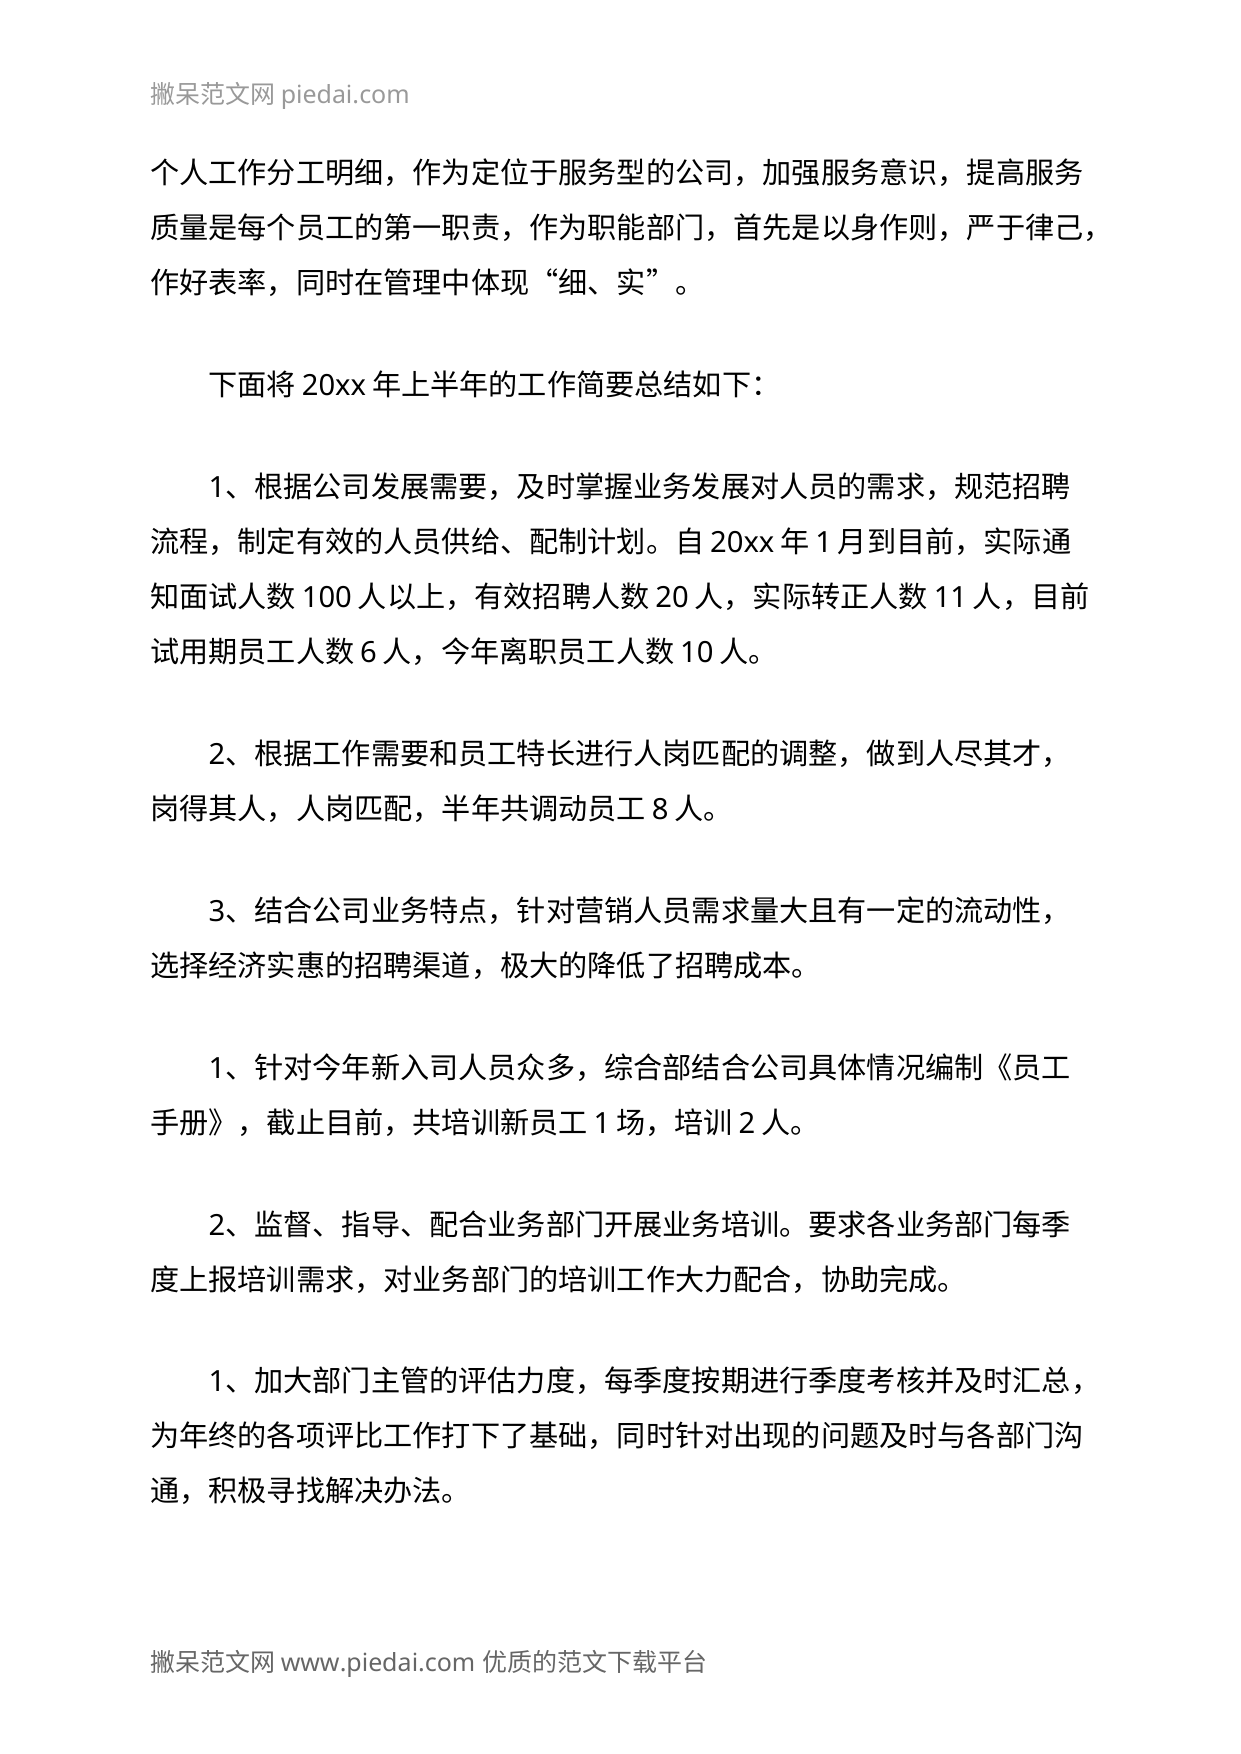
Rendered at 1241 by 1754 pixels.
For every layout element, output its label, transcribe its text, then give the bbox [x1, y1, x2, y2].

text 1、针对今年新入司人员众多，综合部结合公司具体情况编制《员工手册》，截止目前，共培训新员工1场，培训2人。 [150, 1044, 1090, 1142]
text 3、结合公司业务特点，针对营销人员需求量大且有一定的流动性，选择经济实惠的招聘渠道，极大的降低了招聘成本。 [150, 887, 1090, 985]
text 1、加大部门主管的评估力度，每季度按期进行季度考核并及时汇总，为年终的各项评比工作打下了基础，同时针对出现的问题及时与各部门沟通，积极寻找解决办法。 [150, 1358, 1090, 1510]
text 下面将20xx年上半年的工作简要总结如下： [150, 362, 1090, 404]
text 2、监督、指导、配合业务部门开展业务培训。要求各业务部门每季度上报培训需求，对业务部门的培训工作大力配合，协助完成。 [150, 1201, 1090, 1298]
text 1、根据公司发展需要，及时掌握业务发展对人员的需求，规范招聘流程，制定有效的人员供给、配制计划。自20xx年1月到目前，实际通知面试人数100人以上，有效招聘人数20人，实际转正人数11人，目前试用期员工人数6人，今年离职员工人数10人。 [150, 463, 1090, 671]
text 2、根据工作需要和员工特长进行人岗匹配的调整，做到人尽其才，岗得其人，人岗匹配，半年共调动员工8人。 [150, 731, 1090, 828]
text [150, 150, 1090, 302]
